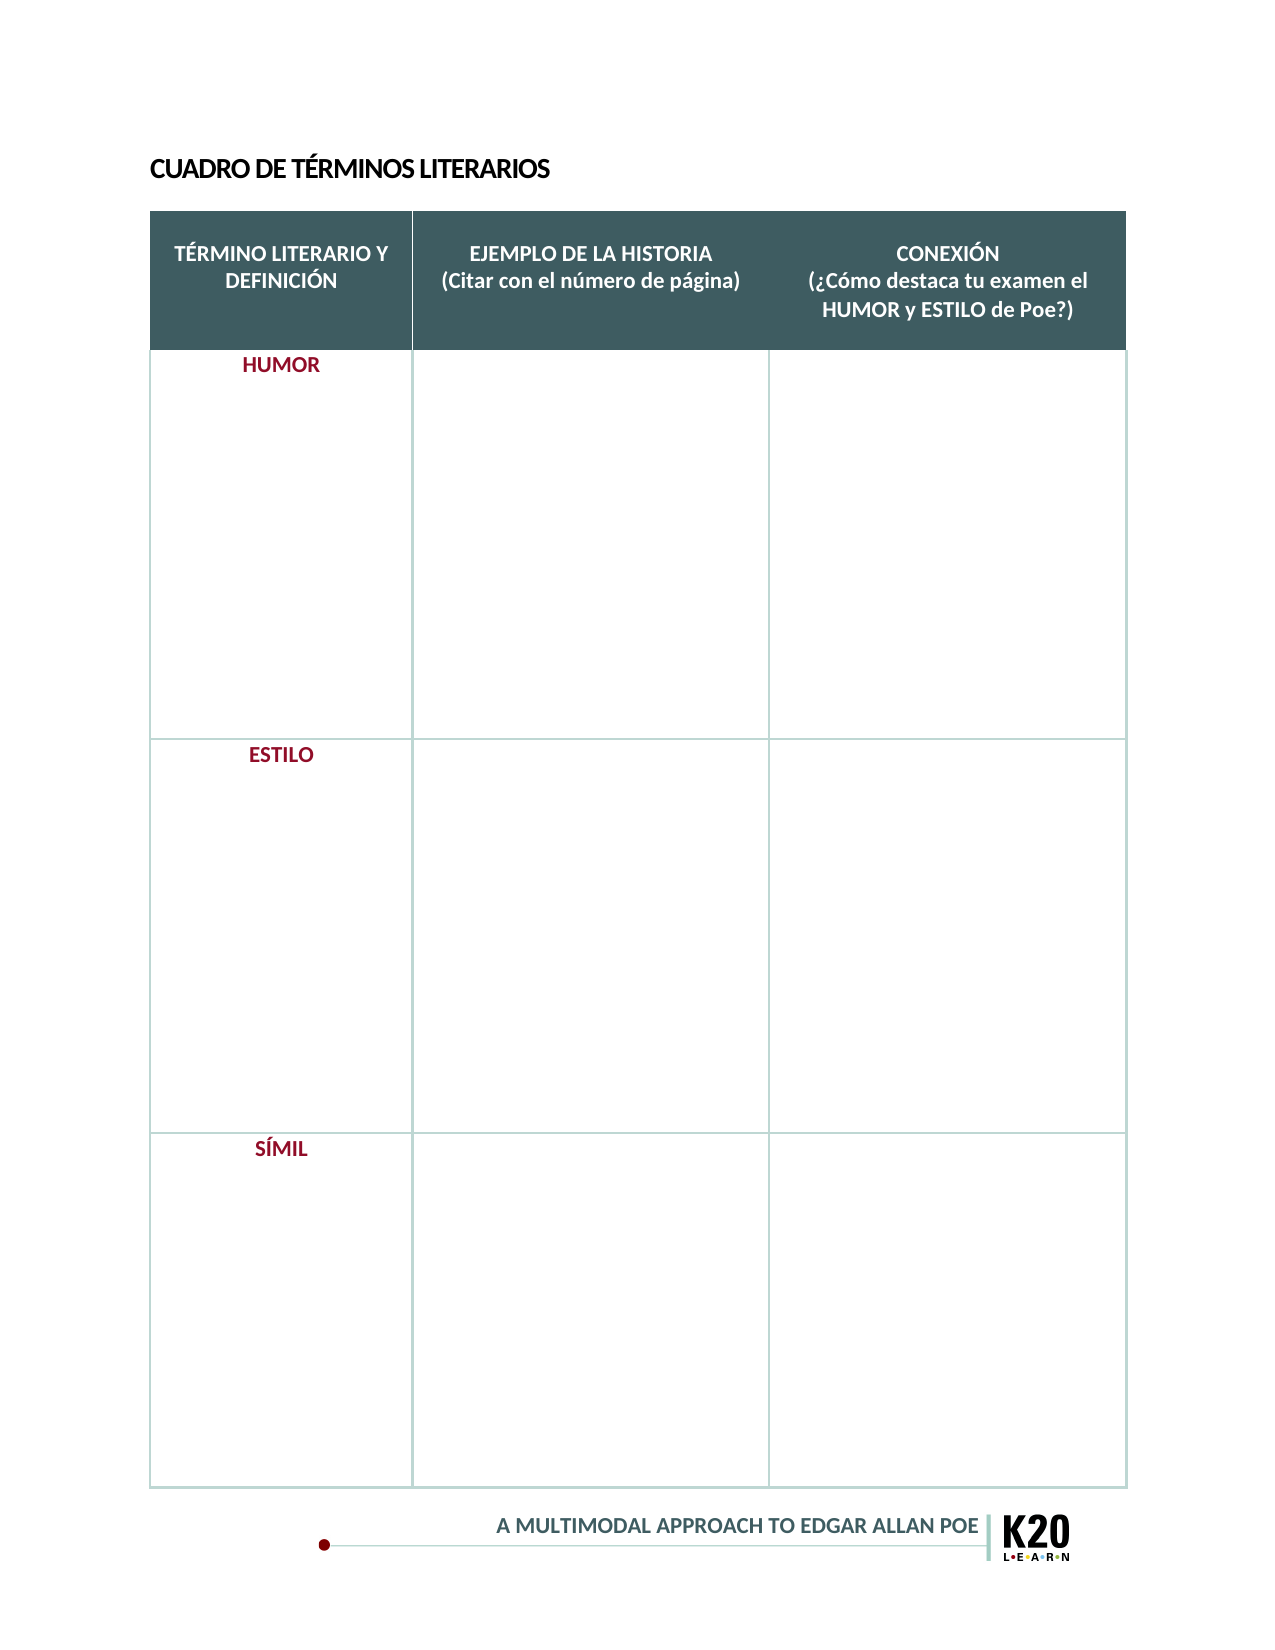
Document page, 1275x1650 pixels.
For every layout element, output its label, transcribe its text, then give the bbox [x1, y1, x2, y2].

title CUADRO DE TÉRMINOS LITERARIOS [150, 150, 1125, 186]
table_cell SÍMIL [151, 1134, 411, 1486]
table_cell [414, 1134, 768, 1486]
picture [318, 1512, 1069, 1564]
table_cell HUMOR [151, 350, 411, 738]
table_header CONEXIÓN (¿Cómo destaca tu examen el HUMOR y ESTILO de Poe?) [769, 211, 1126, 350]
table_cell [770, 350, 1125, 738]
table_cell [770, 740, 1125, 1132]
table_header TÉRMINO LITERARIO Y DEFINICIÓN [150, 211, 412, 350]
table_cell [414, 740, 768, 1132]
table_cell [414, 350, 768, 738]
table_cell ESTILO [151, 740, 411, 1132]
table_cell [770, 1134, 1125, 1486]
table_header EJEMPLO DE LA HISTORIA (Citar con el número de página) [413, 211, 769, 350]
